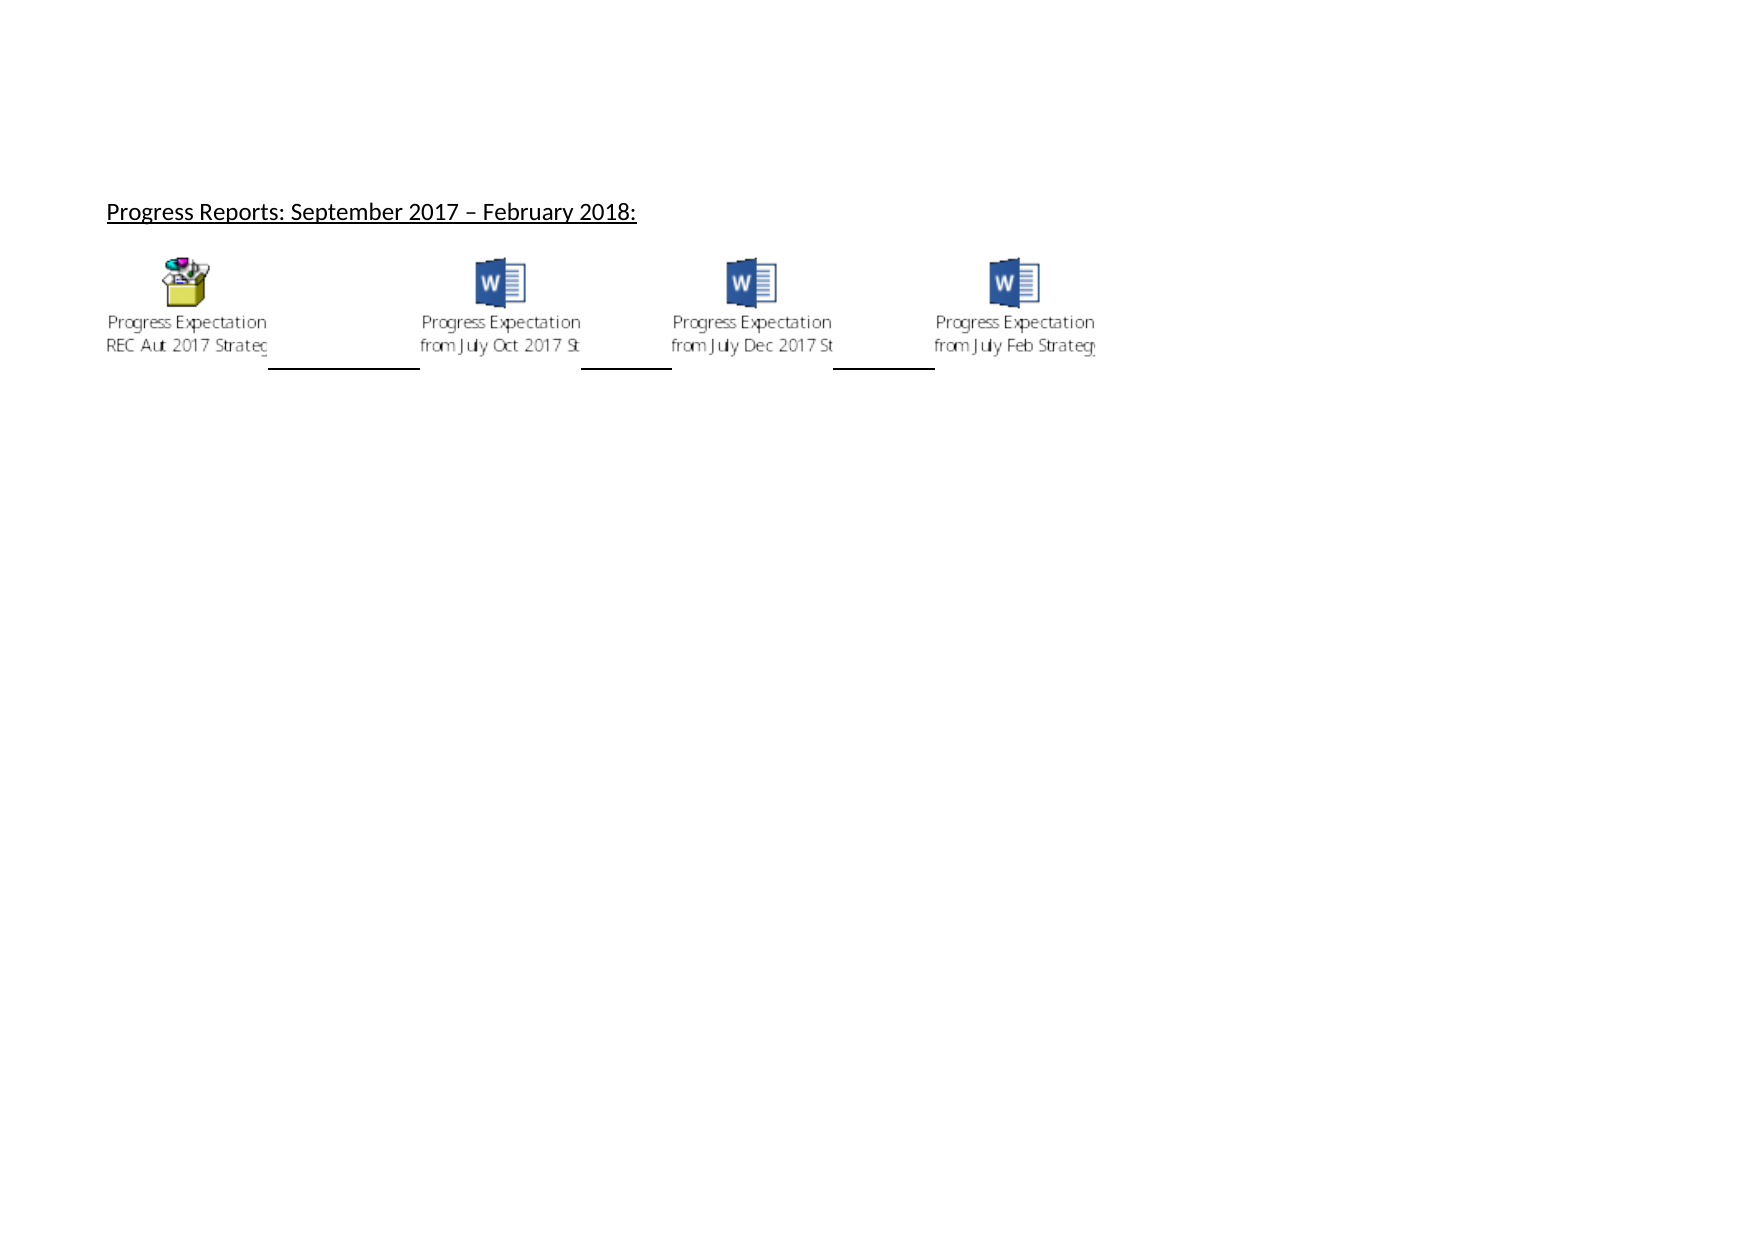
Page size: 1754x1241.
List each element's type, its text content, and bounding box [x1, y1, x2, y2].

text Progress Reports: September 2017 – February 2018: [106, 196, 1648, 226]
